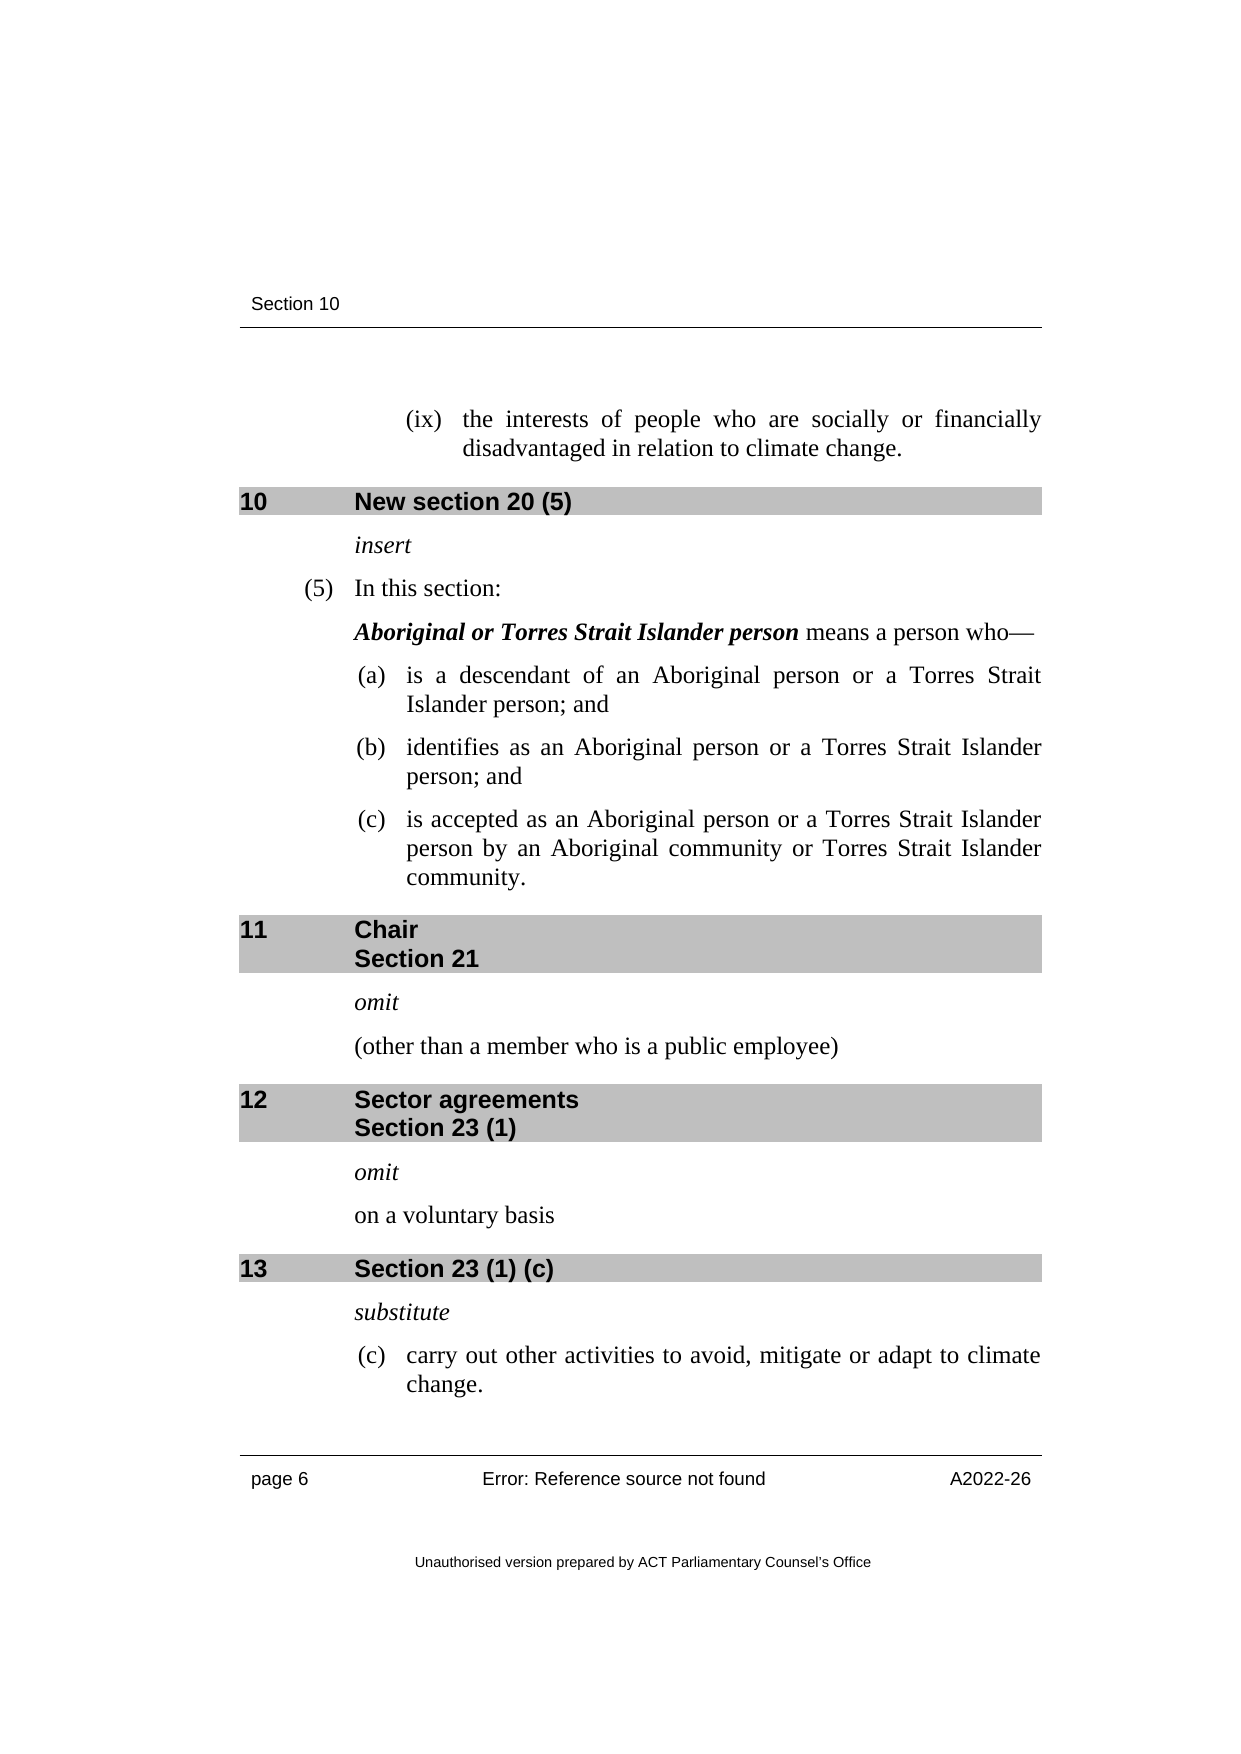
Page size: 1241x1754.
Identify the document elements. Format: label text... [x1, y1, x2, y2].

text on a voluntary basis [354, 1200, 1042, 1229]
text (c) is accepted as an Aboriginal person or a Torres Strait Islander person by an Aboriginal community or Torres Strait Islander community. [239, 804, 1042, 890]
text omit [354, 987, 1042, 1016]
text (b) identifies as an Aboriginal person or a Torres Strait Islander person; and [239, 732, 1042, 789]
text 11 Chair Section 21 [239, 915, 1042, 973]
text 13 Section 23 (1) (c) [239, 1254, 1042, 1282]
text (c) carry out other activities to avoid, mitigate or adapt to climate change. [239, 1340, 1042, 1398]
text Aboriginal or Torres Strait Islander person means a person who— [354, 617, 1042, 645]
text (5) In this section: [239, 573, 1042, 602]
text omit [354, 1157, 1042, 1185]
text (a) is a descendant of an Aboriginal person or a Torres Strait Islander person; and [239, 660, 1042, 717]
text (other than a member who is a public employee) [354, 1031, 1042, 1059]
text substitute [354, 1297, 1042, 1326]
text insert [354, 530, 1042, 559]
text 10 New section 20 (5) [239, 487, 1042, 515]
text (ix) the interests of people who are socially or financially disadvantaged in relation to climate change. [239, 404, 1042, 462]
text 12 Sector agreements Section 23 (1) [239, 1084, 1042, 1142]
